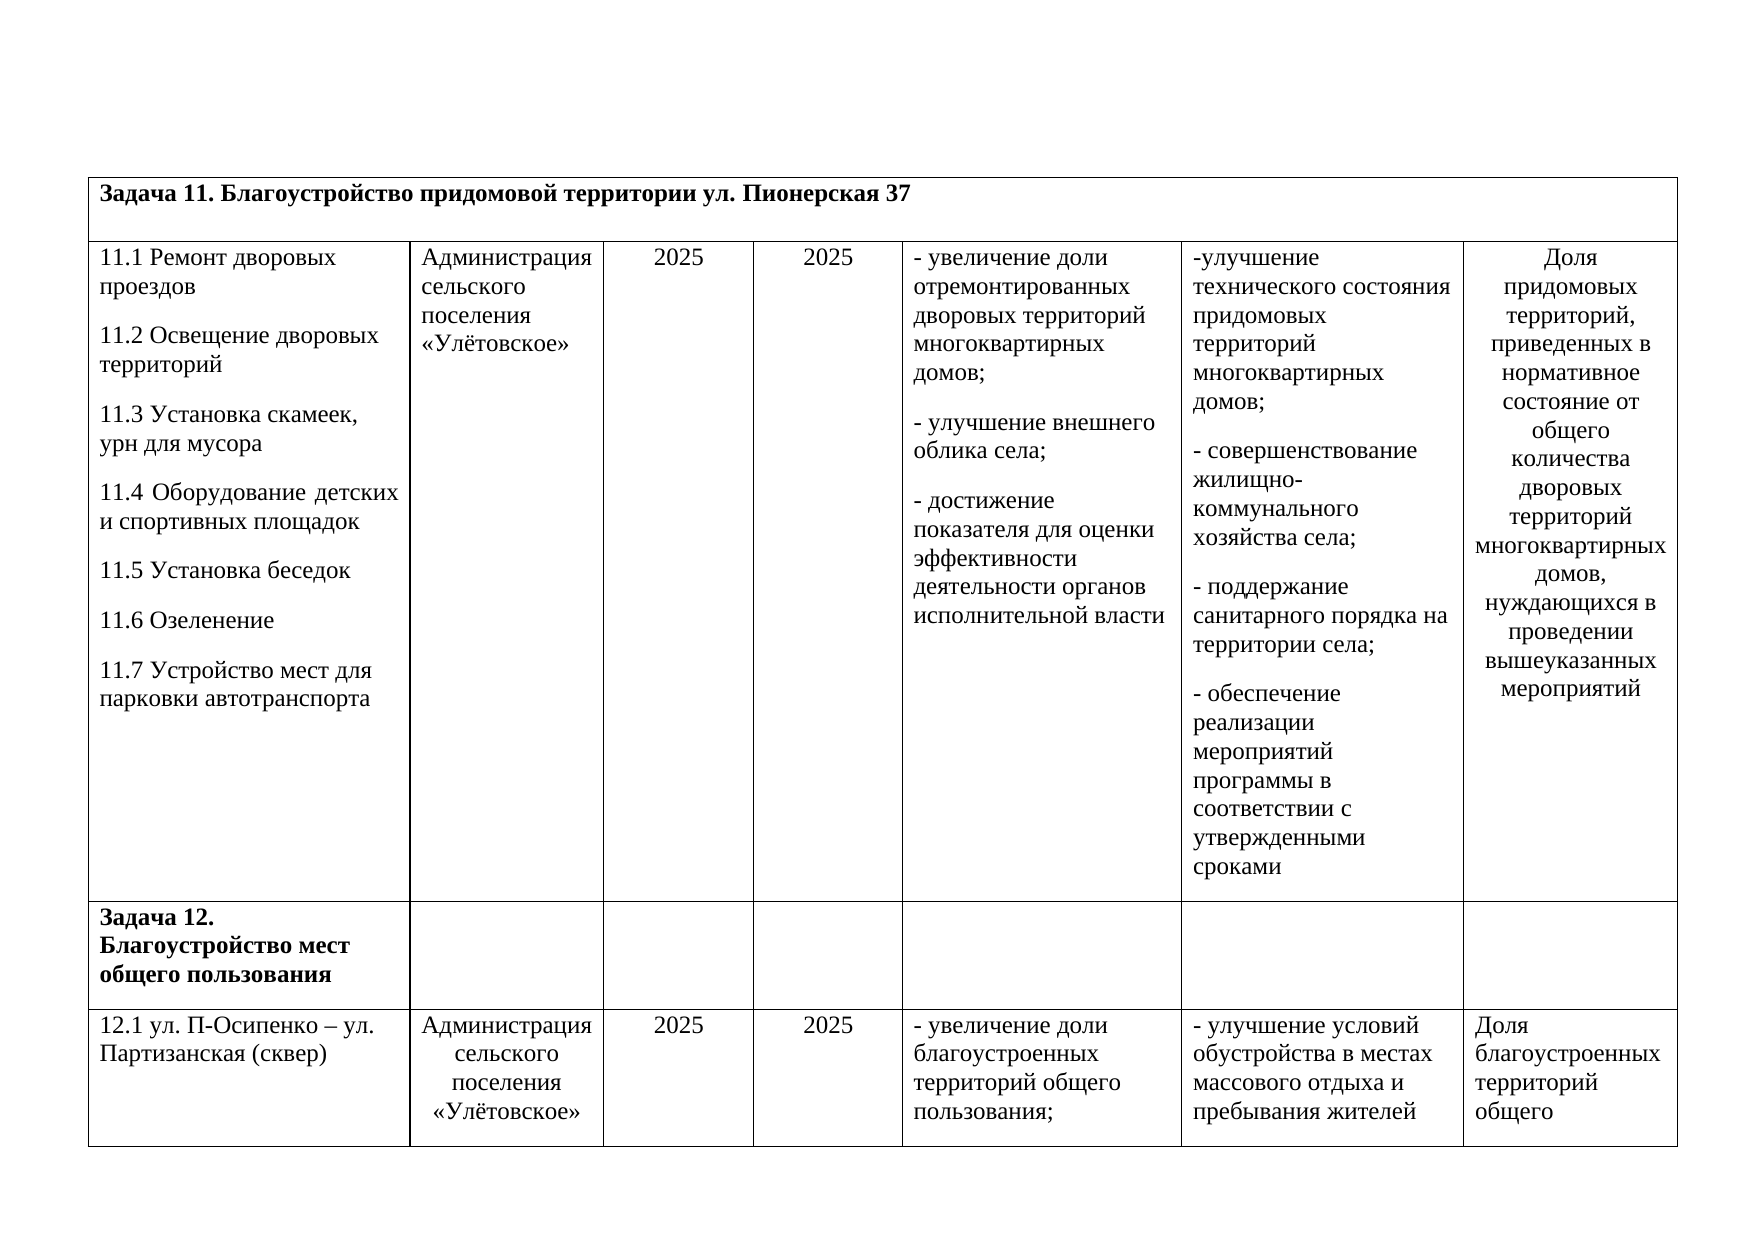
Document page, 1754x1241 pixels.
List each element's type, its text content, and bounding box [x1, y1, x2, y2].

table_cell -улучшение технического состояния придомовых территорий многоквартирных домов; - совершенствование жилищно-коммунального хозяйства села; - поддержание санитарного порядка на территории села; - обеспечение реализации мероприятий программы в соответствии с утвержденными сроками [1182, 242, 1463, 901]
table_cell Задача 11. Благоустройство придомовой территории ул. Пионерская 37 [89, 178, 1677, 241]
table_cell [604, 902, 753, 1009]
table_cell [411, 1010, 603, 1146]
table_cell [1464, 902, 1677, 1009]
table_cell [411, 902, 603, 1009]
table_cell 2025 [754, 1010, 902, 1146]
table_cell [1464, 1010, 1677, 1146]
table_cell Задача 12. Благоустройство мест общего пользования [89, 902, 409, 1009]
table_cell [1182, 1010, 1463, 1146]
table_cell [89, 1010, 409, 1146]
table_cell Доля придомовых территорий, приведенных в нормативное состояние от общего количества дворовых территорий многоквартирных домов, нуждающихся в проведении вышеуказанных мероприятий [1464, 242, 1677, 901]
table_cell - увеличение доли отремонтированных дворовых территорий многоквартирных домов; - улучшение внешнего облика села; - достижение показателя для оценки эффективности деятельности органов исполнительной власти [903, 242, 1181, 901]
table_cell 11.1 Ремонт дворовых проездов 11.2 Освещение дворовых территорий 11.3 Установка скамеек, урн для мусора 11.4 Оборудование детских и спортивных площадок 11.5 Установка беседок 11.6 Озеленение 11.7 Устройство мест для парковки автотранспорта [89, 242, 409, 901]
table_cell [754, 902, 902, 1009]
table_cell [903, 1010, 1181, 1146]
table_cell [903, 902, 1181, 1009]
table_cell [1182, 902, 1463, 1009]
table_cell 2025 [604, 1010, 753, 1146]
table_cell 2025 [754, 242, 902, 901]
table_cell 2025 [604, 242, 753, 901]
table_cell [411, 242, 603, 901]
